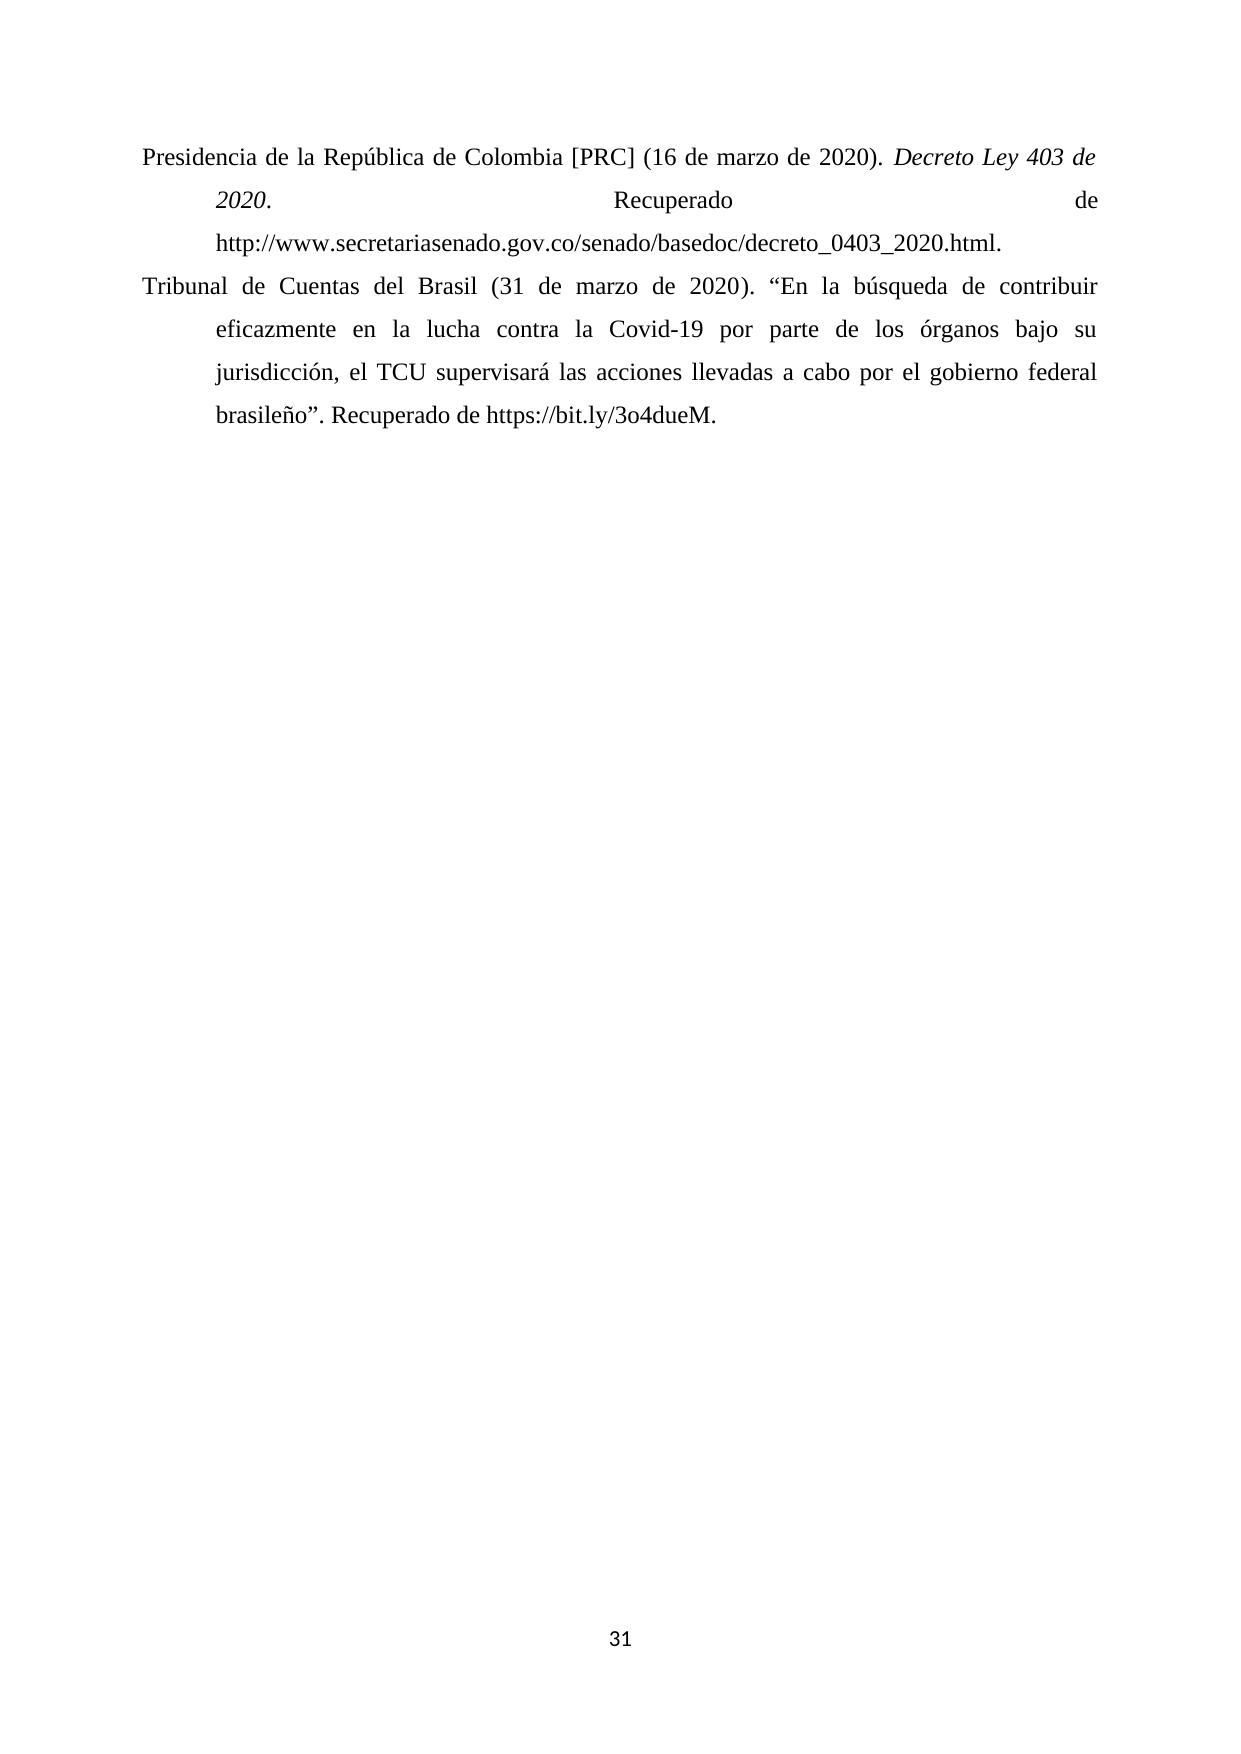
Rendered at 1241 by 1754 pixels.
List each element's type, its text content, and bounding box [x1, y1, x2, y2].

text Presidencia de la República de Colombia [PRC] (16 de marzo de 2020). Decreto Ley 403 de 2020. Recuperado de http://www.secretariasenado.gov.co/senado/basedoc/decreto_0403_2020.html. [142, 142, 1098, 257]
text Tribunal de Cuentas del Brasil (31 de marzo de 2020). “En la búsqueda de contribuir eficazmente en la lucha contra la Covid-19 por parte de los órganos bajo su jurisdicción, el TCU supervisará las acciones llevadas a cabo por el gobierno federal brasileño”. Recuperado de https://bit.ly/3o4dueM. [142, 271, 1098, 429]
